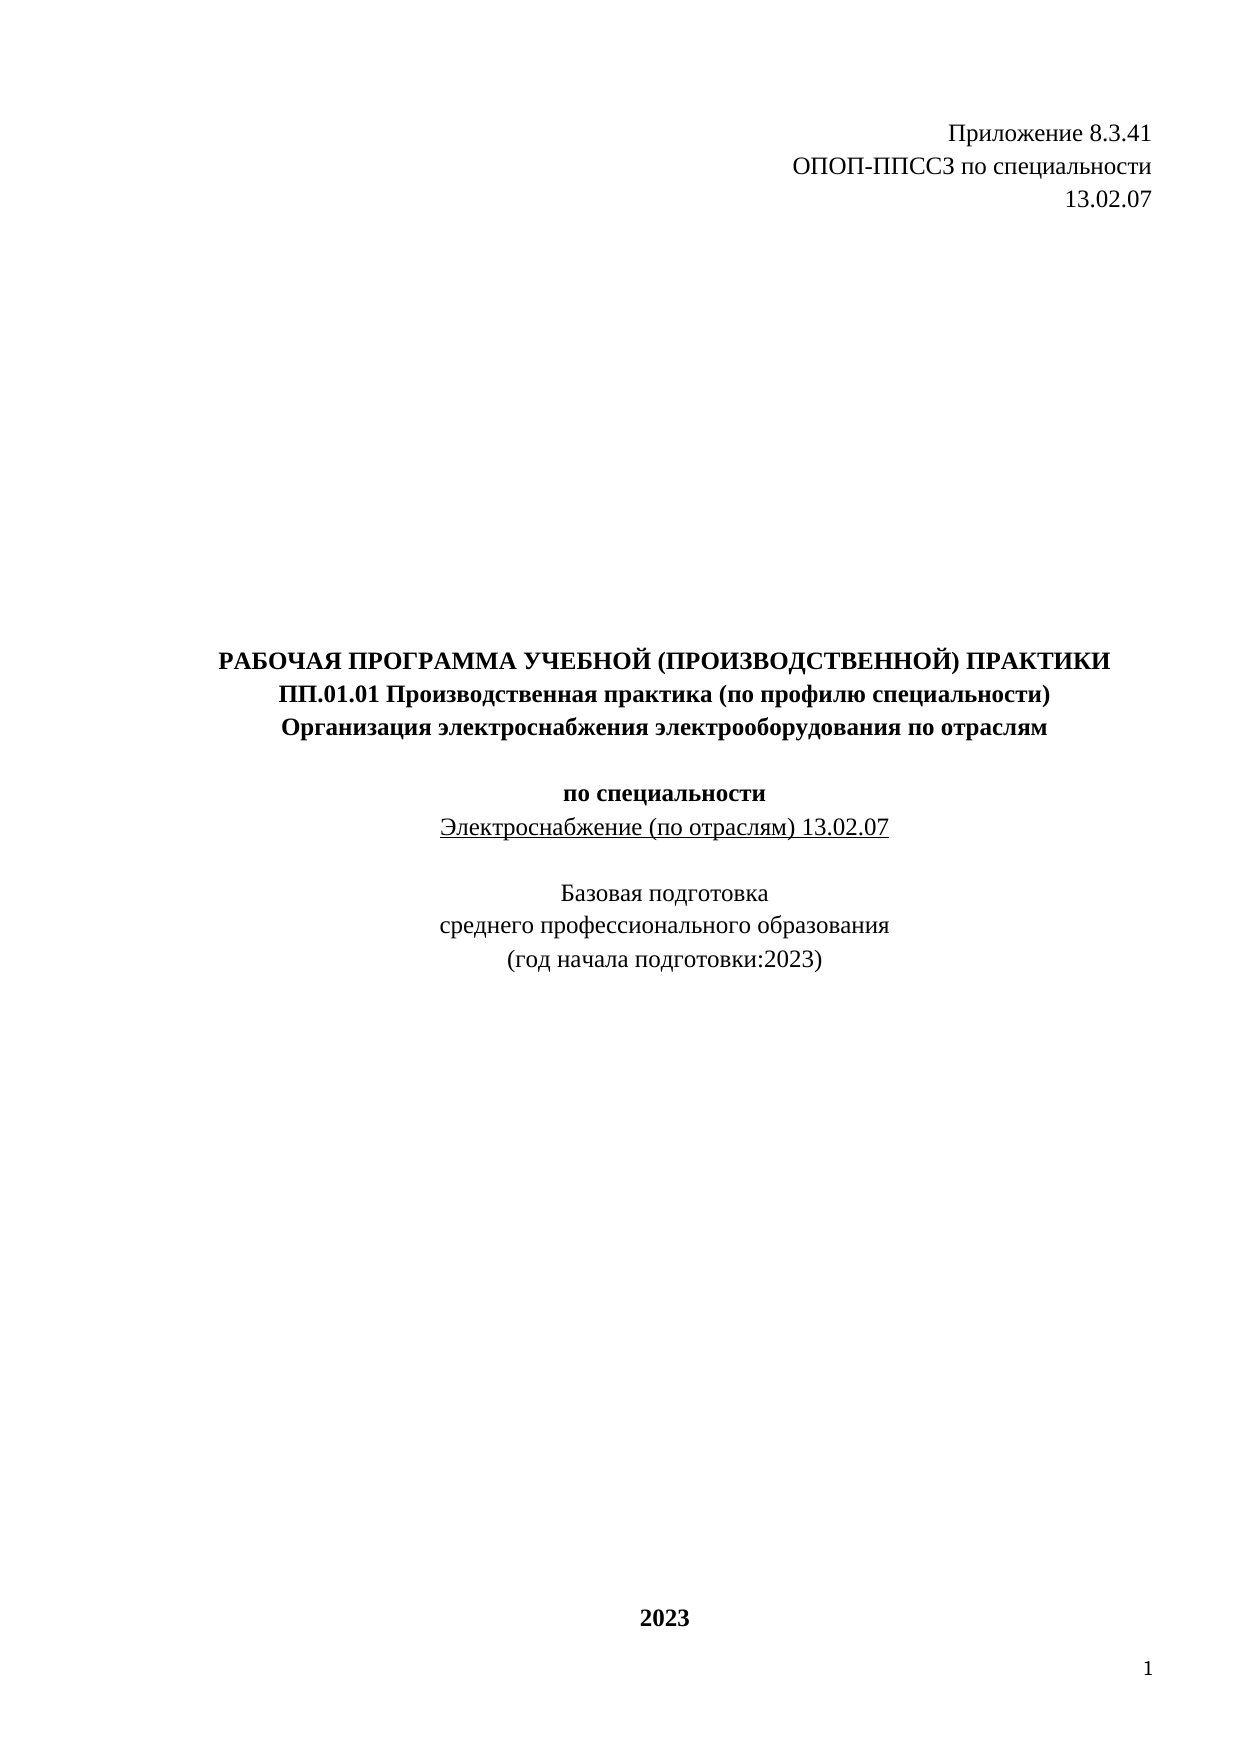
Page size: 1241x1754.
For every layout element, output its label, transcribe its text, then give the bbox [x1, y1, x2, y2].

text Приложение 8.3.41 [177, 118, 1152, 147]
text 2023 [177, 1603, 1152, 1632]
text РАБОЧАЯ ПРОГРАММА УЧЕБНОЙ (ПРОИЗВОДСТВЕННОЙ) ПРАКТИКИ [177, 646, 1152, 675]
text ПП.01.01 Производственная практика (по профилю специальности) [177, 679, 1152, 708]
text ОПОП-ППССЗ по специальности [177, 151, 1152, 180]
text по специальности [177, 778, 1152, 807]
text Организация электроснабжения электрооборудования по отраслям [177, 712, 1152, 741]
text Электроснабжение (по отраслям) 13.02.07 [177, 812, 1152, 840]
text 13.02.07 [177, 184, 1152, 213]
text среднего профессионального образования [177, 911, 1152, 939]
text (год начала подготовки:2023) [177, 944, 1152, 972]
text Базовая подготовка [177, 878, 1152, 906]
